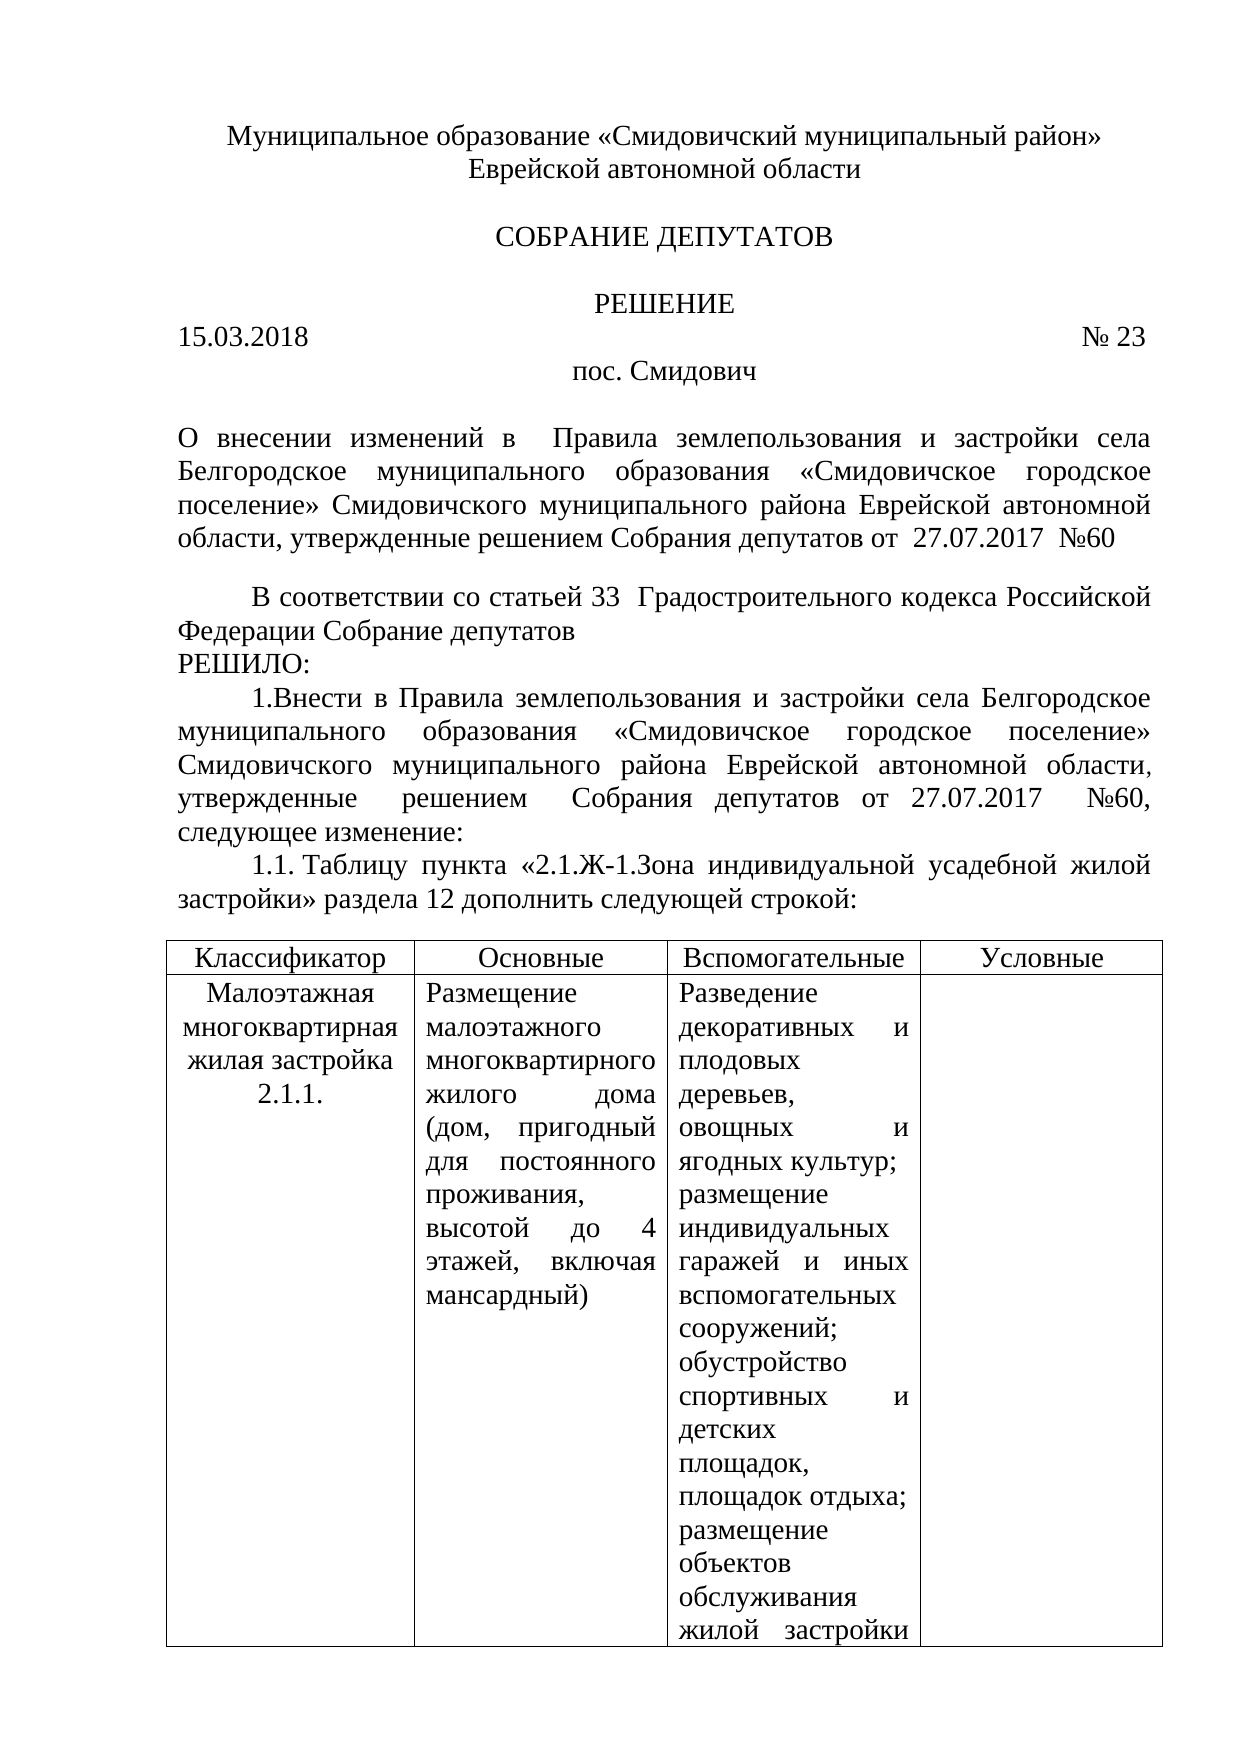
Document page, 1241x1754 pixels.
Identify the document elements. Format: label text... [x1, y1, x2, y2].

text 15.03.2018 № 23 [177, 319, 1152, 353]
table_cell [415, 975, 667, 1646]
text 1.1. Таблицу пункта «2.1.Ж-1.Зона индивидуальной усадебной жилой застройки» раздела 12 дополнить следующей строкой: [177, 847, 1152, 914]
table_header Вспомогательные [668, 941, 920, 974]
table_cell [921, 975, 1162, 1646]
table_header Условные [921, 941, 1162, 974]
text В соответствии со статьей 33 Градостроительного кодекса Российской Федерации Собрание депутатов [177, 579, 1152, 646]
table_header Классификатор [167, 941, 414, 974]
text пос. Смидович [177, 353, 1152, 386]
text О внесении изменений в Правила землепользования и застройки села Белгородское муниципального образования «Смидовичское городское поселение» Смидовичского муниципального района Еврейской автономной области, утвержденные решением Собрания депутатов от 27.07.2017 №60 [177, 420, 1152, 554]
text Муниципальное образование «Смидовичский муниципальный район» [177, 118, 1152, 152]
text РЕШИЛО: [177, 646, 1152, 680]
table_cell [668, 975, 920, 1646]
table_header Основные [415, 941, 667, 974]
text Еврейской автономной области [177, 152, 1152, 185]
text 1.Внести в Правила землепользования и застройки села Белгородское муниципального образования «Смидовичское городское поселение» Смидовичского муниципального района Еврейской автономной области, утвержденные решением Собрания депутатов от 27.07.2017 №60, следующее изменение: [177, 680, 1152, 847]
text СОБРАНИЕ ДЕПУТАТОВ [177, 219, 1152, 252]
text РЕШЕНИЕ [177, 286, 1152, 319]
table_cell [167, 975, 414, 1646]
